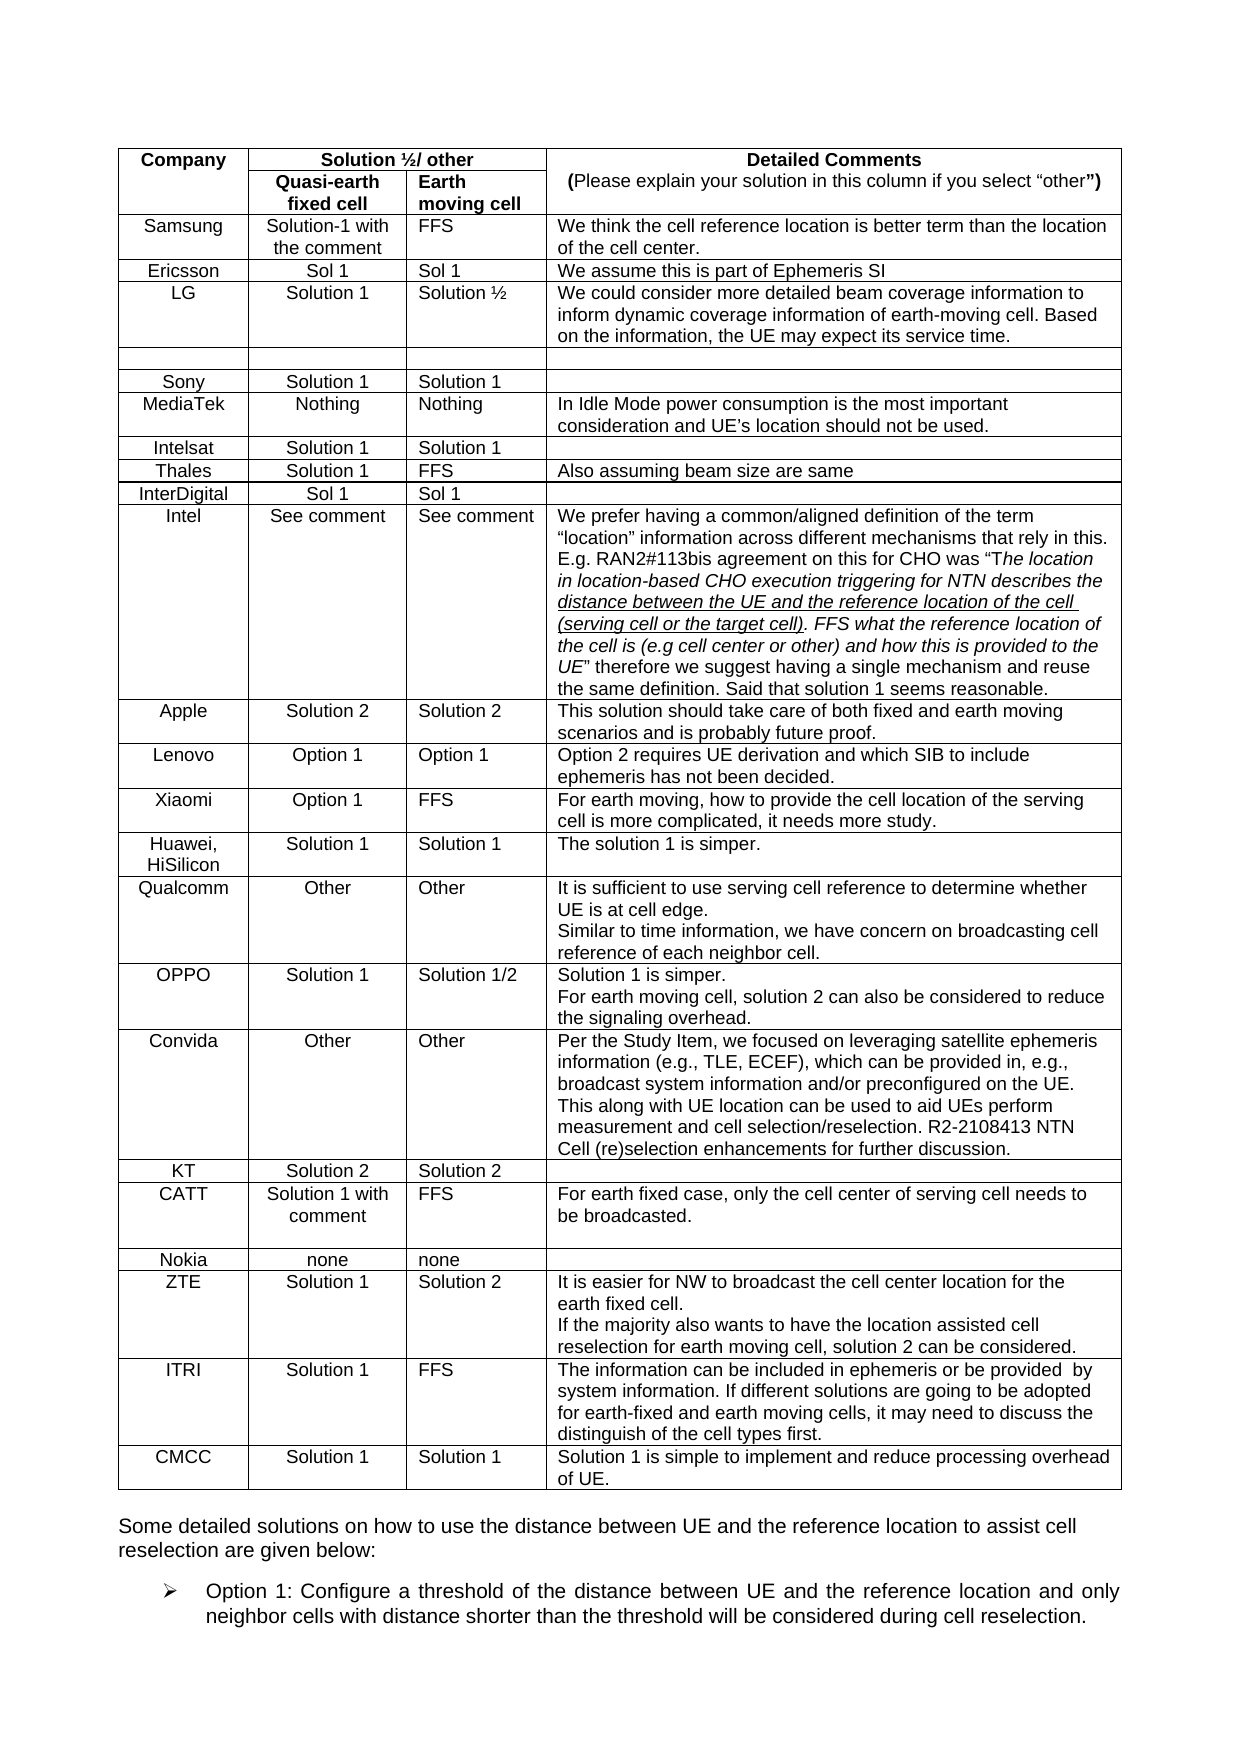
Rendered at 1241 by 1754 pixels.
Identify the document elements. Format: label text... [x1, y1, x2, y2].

table_cell Solution-1 with the comment [249, 215, 406, 258]
table_cell Lenovo [119, 744, 248, 787]
table_cell Earth moving cell [407, 171, 546, 214]
table_cell Other [249, 1030, 406, 1159]
table_cell Other [249, 877, 406, 963]
table_cell Solution 1 with comment [249, 1183, 406, 1247]
table_cell Nothing [249, 393, 406, 436]
table_cell See comment [249, 505, 406, 699]
table_cell Samsung [119, 215, 248, 258]
table_cell Ericsson [119, 260, 248, 281]
table_cell Solution 1 [249, 1359, 406, 1445]
table_cell Sol 1 [249, 260, 406, 281]
table_cell [547, 1249, 1121, 1270]
table_cell none [249, 1249, 406, 1270]
table_cell Solution 1 [249, 282, 406, 347]
table_cell It is sufficient to use serving cell reference to determine whether UE is at cell edge. Similar to time information, we have concern on broadcasting cell reference of each neighbor cell. [547, 877, 1121, 963]
table_cell [547, 370, 1121, 392]
table_header Solution ½/ other [249, 149, 546, 170]
table_cell Intelsat [119, 437, 248, 459]
table_cell Convida [119, 1030, 248, 1159]
table_cell Nothing [407, 393, 546, 436]
table_cell Xiaomi [119, 789, 248, 832]
table_cell Solution 1 [249, 370, 406, 392]
table_cell Solution 1 is simple to implement and reduce processing overhead of UE. [547, 1446, 1121, 1489]
table_cell FFS [407, 1183, 546, 1247]
table_cell Solution 1 [407, 833, 546, 876]
table_cell Huawei, HiSilicon [119, 833, 248, 876]
table_cell It is easier for NW to broadcast the cell center location for the earth fixed cell. If the majority also wants to have the location assisted cell reselection for earth moving cell, solution 2 can be considered. [547, 1271, 1121, 1357]
table_cell MediaTek [119, 393, 248, 436]
table_cell See comment [407, 505, 546, 699]
list Option 1: Configure a threshold of the distance between UE and the reference location and only neighbor cells with distance shorter than the threshold will be considered during cell reselection. [162, 1578, 1122, 1628]
table_cell Solution 1 [407, 370, 546, 392]
table_cell Option 1 [407, 744, 546, 787]
table_cell Apple [119, 700, 248, 743]
text Some detailed solutions on how to use the distance between UE and the reference location to assist cell reselection are given below: [118, 1514, 1122, 1562]
table_cell [547, 348, 1121, 369]
table_cell We assume this is part of Ephemeris SI [547, 260, 1121, 281]
table_cell [547, 1160, 1121, 1182]
table_cell Solution 1 [249, 1271, 406, 1357]
table_cell Solution ½ [407, 282, 546, 347]
table_cell We prefer having a common/aligned definition of the term “location” information across different mechanisms that rely in this. E.g. RAN2#113bis agreement on this for CHO was “The location in location-based CHO execution triggering for NTN describes the distance between the UE and the reference location of the cell (serving cell or the target cell). FFS what the reference location of the cell is (e.g cell center or other) and how this is provided to the UE” therefore we suggest having a single mechanism and reuse the same definition. Said that solution 1 seems reasonable. [547, 505, 1121, 699]
table_cell Option 2 requires UE derivation and which SIB to include ephemeris has not been decided. [547, 744, 1121, 787]
table_cell Solution 2 [407, 1271, 546, 1357]
table_cell Also assuming beam size are same [547, 460, 1121, 481]
table_cell [249, 348, 406, 369]
table_cell Solution 1 [249, 1446, 406, 1489]
table_cell Solution 1 is simper. For earth moving cell, solution 2 can also be considered to reduce the signaling overhead. [547, 964, 1121, 1029]
table_cell Solution 2 [407, 700, 546, 743]
table_cell We could consider more detailed beam coverage information to inform dynamic coverage information of earth-moving cell. Based on the information, the UE may expect its service time. [547, 282, 1121, 347]
table_cell [119, 348, 248, 369]
table_cell [547, 437, 1121, 459]
table_header Detailed Comments (Please explain your solution in this column if you select “other”) [547, 149, 1121, 214]
table_cell Nokia [119, 1249, 248, 1270]
table_cell [547, 483, 1121, 504]
table_cell FFS [407, 1359, 546, 1445]
table_cell Sol 1 [249, 483, 406, 504]
table_cell OPPO [119, 964, 248, 1029]
table_cell CATT [119, 1183, 248, 1247]
table_cell Solution 1 [407, 1446, 546, 1489]
table_cell The solution 1 is simper. [547, 833, 1121, 876]
table_cell Solution 1 [249, 833, 406, 876]
table_cell Solution 1 [249, 460, 406, 481]
table_header Company [119, 149, 248, 214]
table_cell FFS [407, 789, 546, 832]
table_cell Solution 1 [407, 437, 546, 459]
table_cell Other [407, 877, 546, 963]
table_cell CMCC [119, 1446, 248, 1489]
table_cell Thales [119, 460, 248, 481]
table_cell Solution 2 [407, 1160, 546, 1182]
table_cell Solution 1/2 [407, 964, 546, 1029]
table_cell Solution 1 [249, 437, 406, 459]
table_cell Other [407, 1030, 546, 1159]
table_cell Solution 2 [249, 1160, 406, 1182]
table_cell Per the Study Item, we focused on leveraging satellite ephemeris information (e.g., TLE, ECEF), which can be provided in, e.g., broadcast system information and/or preconfigured on the UE. This along with UE location can be used to aid UEs perform measurement and cell selection/reselection. R2-2108413 NTN Cell (re)selection enhancements for further discussion. [547, 1030, 1121, 1159]
table_cell [407, 348, 546, 369]
table_cell In Idle Mode power consumption is the most important consideration and UE’s location should not be used. [547, 393, 1121, 436]
table_cell Solution 1 [249, 964, 406, 1029]
table_cell The information can be included in ephemeris or be provided by system information. If different solutions are going to be adopted for earth-fixed and earth moving cells, it may need to discuss the distinguish of the cell types first. [547, 1359, 1121, 1445]
table_cell ZTE [119, 1271, 248, 1357]
table_cell We think the cell reference location is better term than the location of the cell center. [547, 215, 1121, 258]
table_cell For earth moving, how to provide the cell location of the serving cell is more complicated, it needs more study. [547, 789, 1121, 832]
table_cell none [407, 1249, 546, 1270]
table_cell Option 1 [249, 744, 406, 787]
table_cell KT [119, 1160, 248, 1182]
table_cell Sony [119, 370, 248, 392]
table_cell Sol 1 [407, 483, 546, 504]
table_cell InterDigital [119, 483, 248, 504]
table_cell Intel [119, 505, 248, 699]
table_cell Qualcomm [119, 877, 248, 963]
table_cell Solution 2 [249, 700, 406, 743]
table_cell Quasi-earth fixed cell [249, 171, 406, 214]
table_cell FFS [407, 215, 546, 258]
table_cell ITRI [119, 1359, 248, 1445]
table_cell FFS [407, 460, 546, 481]
table_cell LG [119, 282, 248, 347]
table_cell Sol 1 [407, 260, 546, 281]
table_cell Option 1 [249, 789, 406, 832]
table_cell For earth fixed case, only the cell center of serving cell needs to be broadcasted. [547, 1183, 1121, 1247]
table_cell This solution should take care of both fixed and earth moving scenarios and is probably future proof. [547, 700, 1121, 743]
